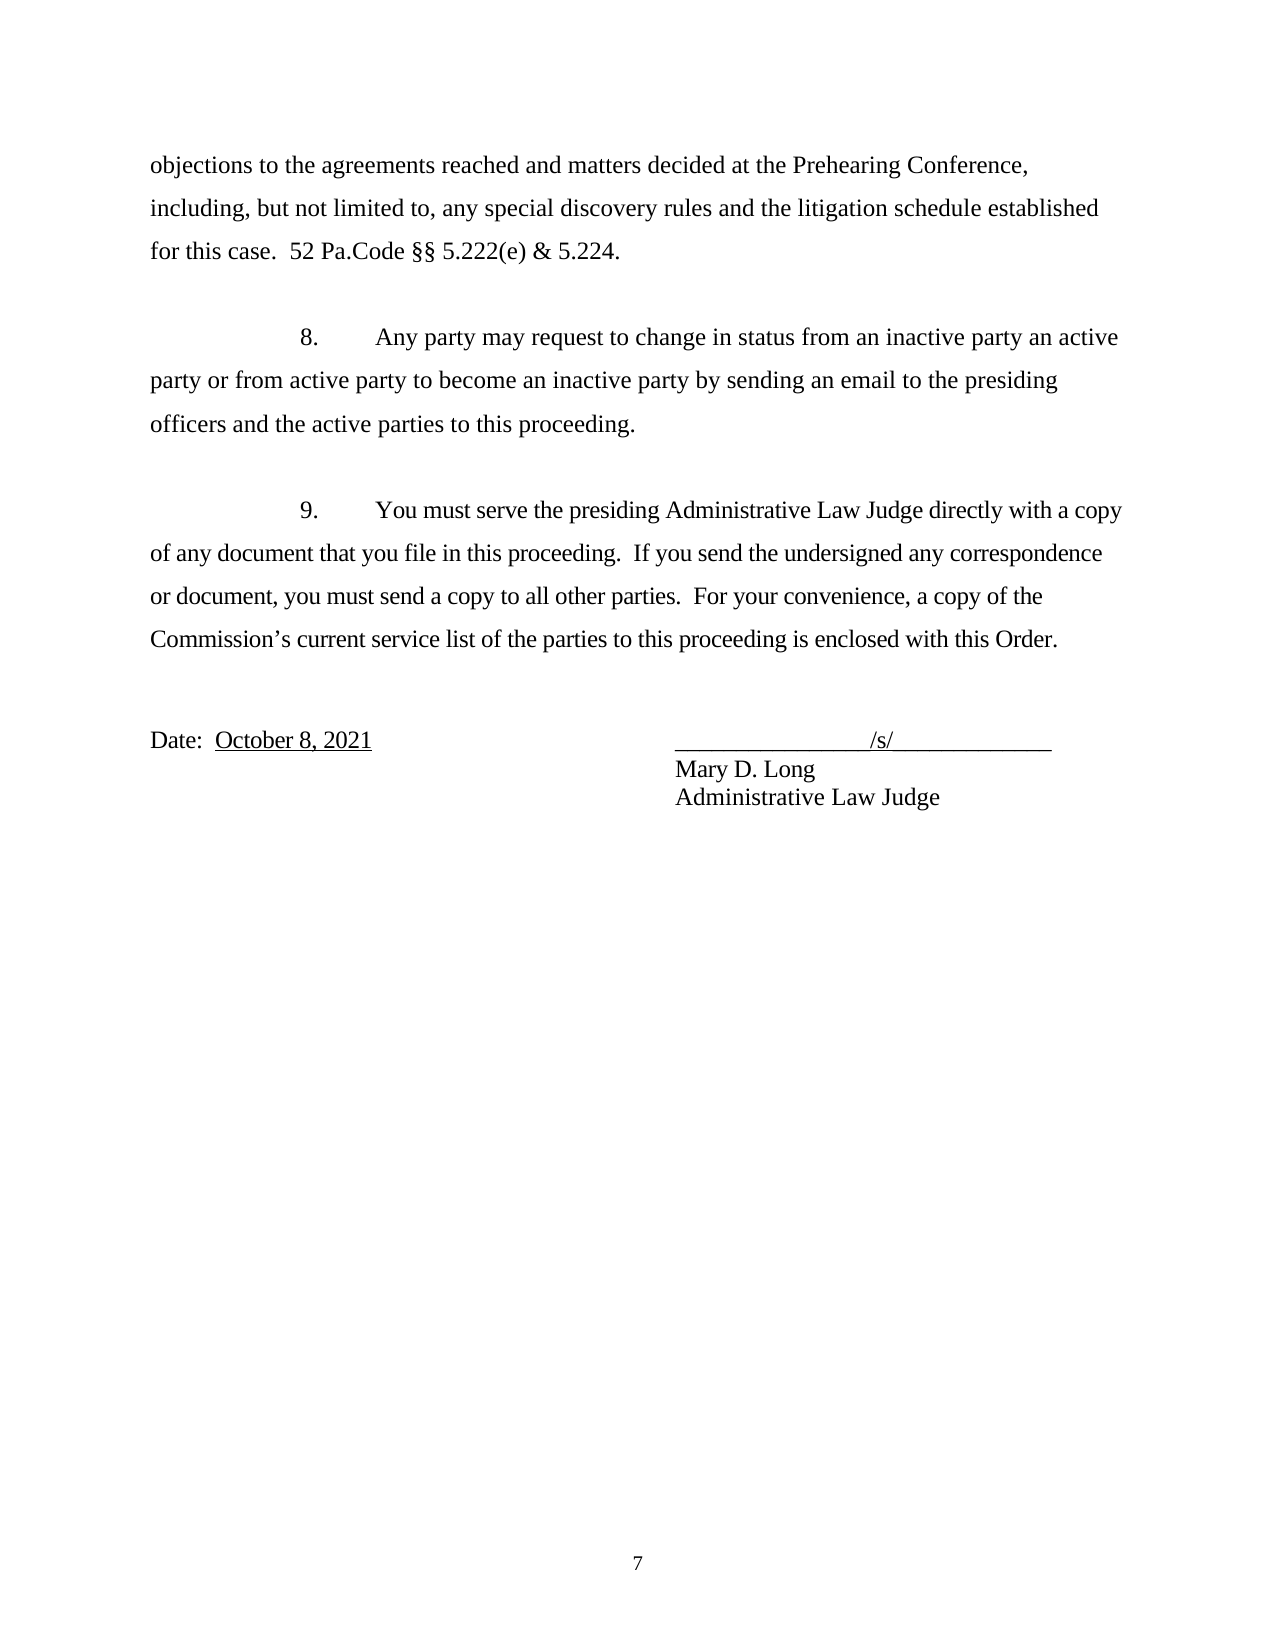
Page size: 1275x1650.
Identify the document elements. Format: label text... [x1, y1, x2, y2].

text 9. You must serve the presiding Administrative Law Judge directly with a copy of any document that you file in this proceeding. If you send the undersigned any correspondence or document, you must send a copy to all other parties. For your convenience, a copy of the Commission’s current service list of the parties to this proceeding is enclosed with this Order. [150, 495, 1125, 653]
text Administrative Law Judge [150, 782, 1125, 811]
text 8. Any party may request to change in status from an inactive party an active party or from active party to become an inactive party by sending an email to the presiding officers and the active parties to this proceeding. [150, 322, 1125, 481]
text Mary D. Long [150, 754, 1125, 782]
text Date: October 8, 2021 ________________/s/_____________ [150, 725, 1125, 754]
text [150, 150, 1125, 308]
